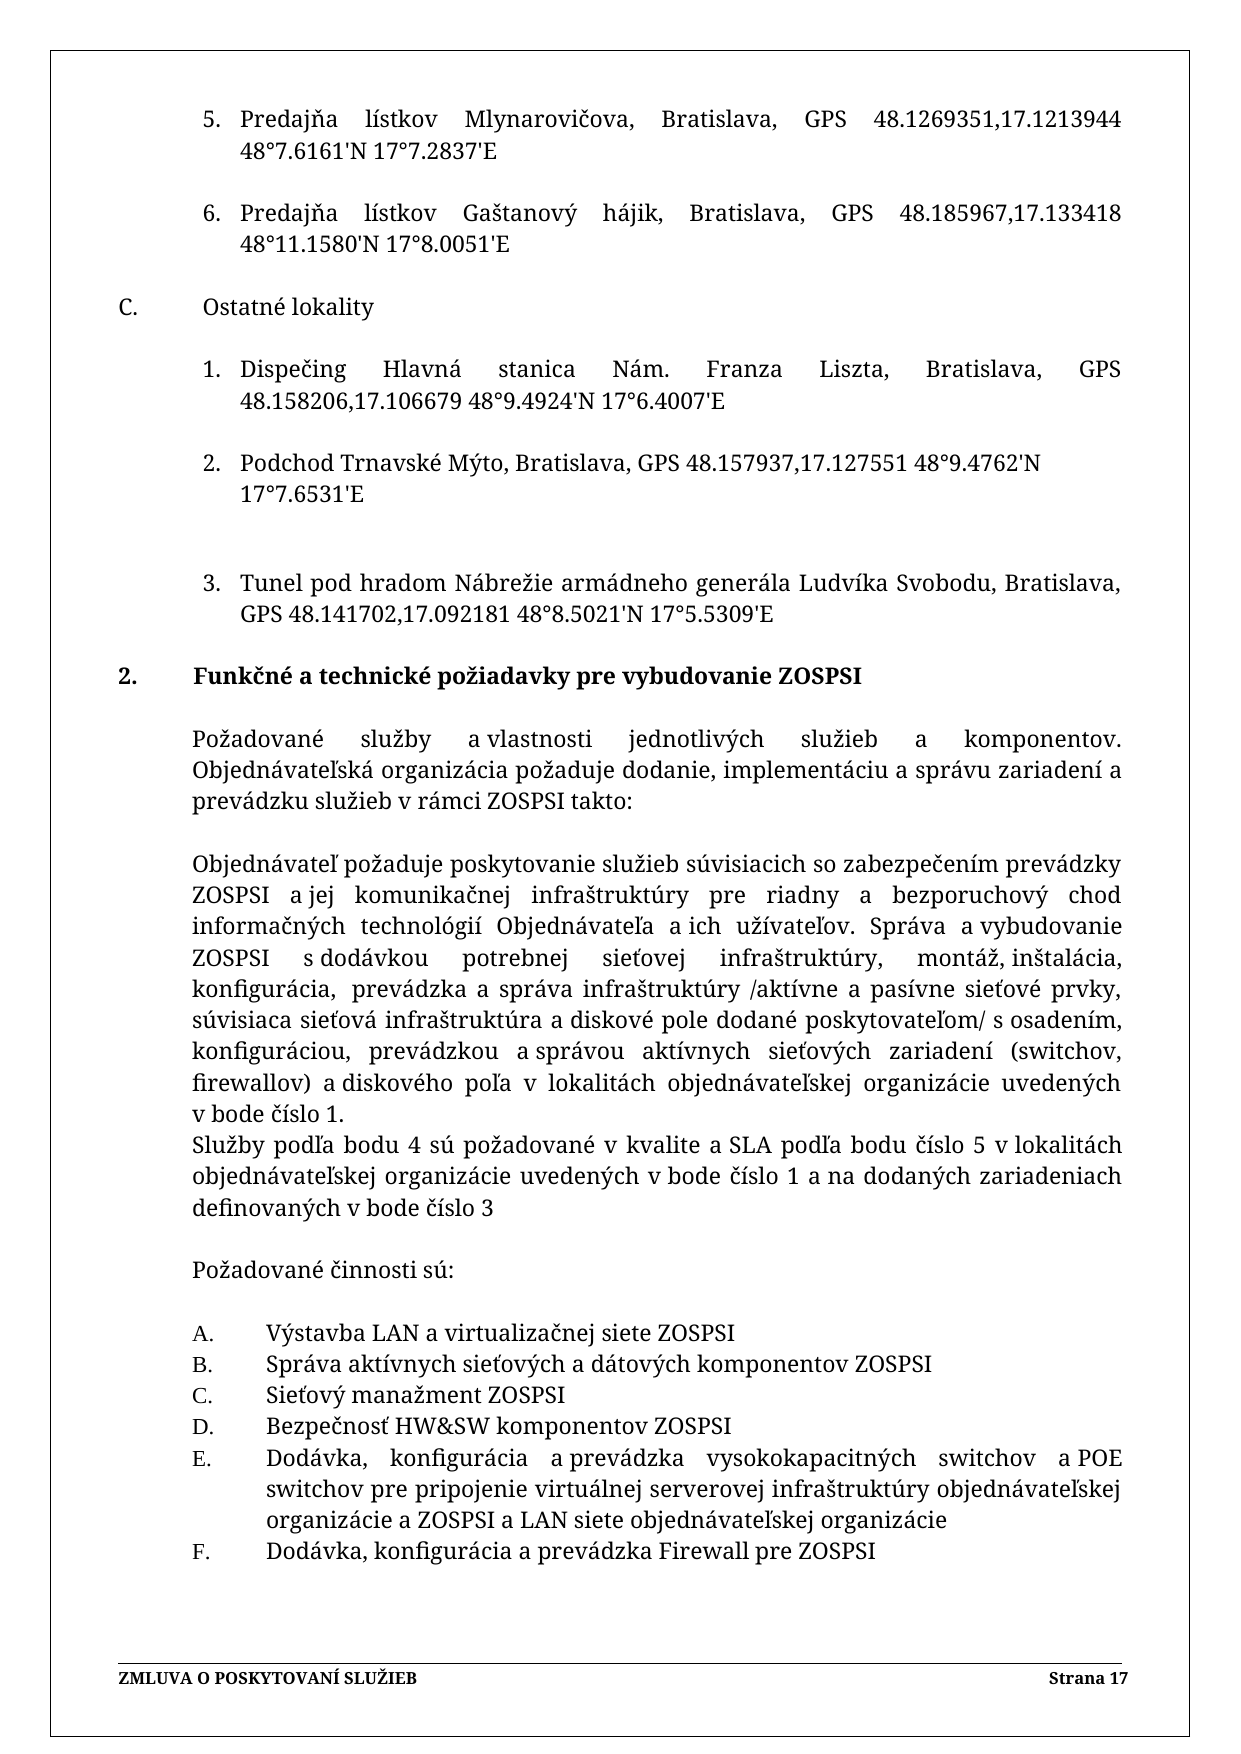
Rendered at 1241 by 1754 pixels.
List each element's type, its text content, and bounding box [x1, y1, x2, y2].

list Dodávka, konfigurácia a prevádzka Firewall pre ZOSPSI [192, 1535, 1122, 1566]
list Predajňa lístkov Gaštanový hájik, Bratislava, GPS 48.185967,17.133418 48°11.1580'N 17°8.0051'E [202, 197, 1122, 260]
list Dispečing Hlavná stanica Nám. Franza Liszta, Bratislava, GPS 48.158206,17.106679 48°9.4924'N 17°6.4007'E [202, 353, 1122, 416]
list Predajňa lístkov Mlynarovičova, Bratislava, GPS 48.1269351,17.1213944 48°7.6161'N 17°7.2837'E [202, 103, 1122, 166]
list Funkčné a technické požiadavky pre vybudovanie ZOSPSI [118, 660, 1122, 691]
list Správa aktívnych sieťových a dátových komponentov ZOSPSI [192, 1348, 1122, 1379]
list Podchod Trnavské Mýto, Bratislava, GPS 48.157937,17.127551 48°9.4762'N 17°7.6531'E [202, 447, 1122, 510]
list Dodávka, konfigurácia a prevádzka vysokokapacitných switchov a POE switchov pre pripojenie virtuálnej serverovej infraštruktúry objednávateľskej organizácie a ZOSPSI a LAN siete objednávateľskej organizácie [192, 1441, 1122, 1535]
list Výstavba LAN a virtualizačnej siete ZOSPSI [192, 1316, 1122, 1348]
list Tunel pod hradom Nábrežie armádneho generála Ludvíka Svobodu, Bratislava, GPS 48.141702,17.092181 48°8.5021'N 17°5.5309'E [202, 566, 1122, 629]
list Ostatné lokality [118, 291, 1122, 322]
text Požadované činnosti sú: [118, 1254, 1122, 1285]
list Bezpečnosť HW&SW komponentov ZOSPSI [192, 1410, 1122, 1441]
text Objednávateľ požaduje poskytovanie služieb súvisiacich so zabezpečením prevádzky ZOSPSI a jej komunikačnej infraštruktúry pre riadny a bezporuchový chod informačných technológií Objednávateľa a ich užívateľov. Správa a vybudovanie ZOSPSI s dodávkou potrebnej sieťovej infraštruktúry, montáž, inštalácia, konfigurácia, prevádzka a správa infraštruktúry /aktívne a pasívne sieťové prvky, súvisiaca sieťová infraštruktúra a diskové pole dodané poskytovateľom/ s osadením, konfiguráciou, prevádzkou a správou aktívnych sieťových zariadení (switchov, firewallov) a diskového poľa v lokalitách objednávateľskej organizácie uvedených v bode číslo 1. [192, 848, 1122, 1129]
list Sieťový manažment ZOSPSI [192, 1379, 1122, 1410]
text Služby podľa bodu 4 sú požadované v kvalite a SLA podľa bodu číslo 5 v lokalitách objednávateľskej organizácie uvedených v bode číslo 1 a na dodaných zariadeniach definovaných v bode číslo 3 [192, 1129, 1122, 1223]
text Požadované služby a vlastnosti jednotlivých služieb a komponentov. Objednávateľská organizácia požaduje dodanie, implementáciu a správu zariadení a prevádzku služieb v rámci ZOSPSI takto: [192, 723, 1122, 816]
